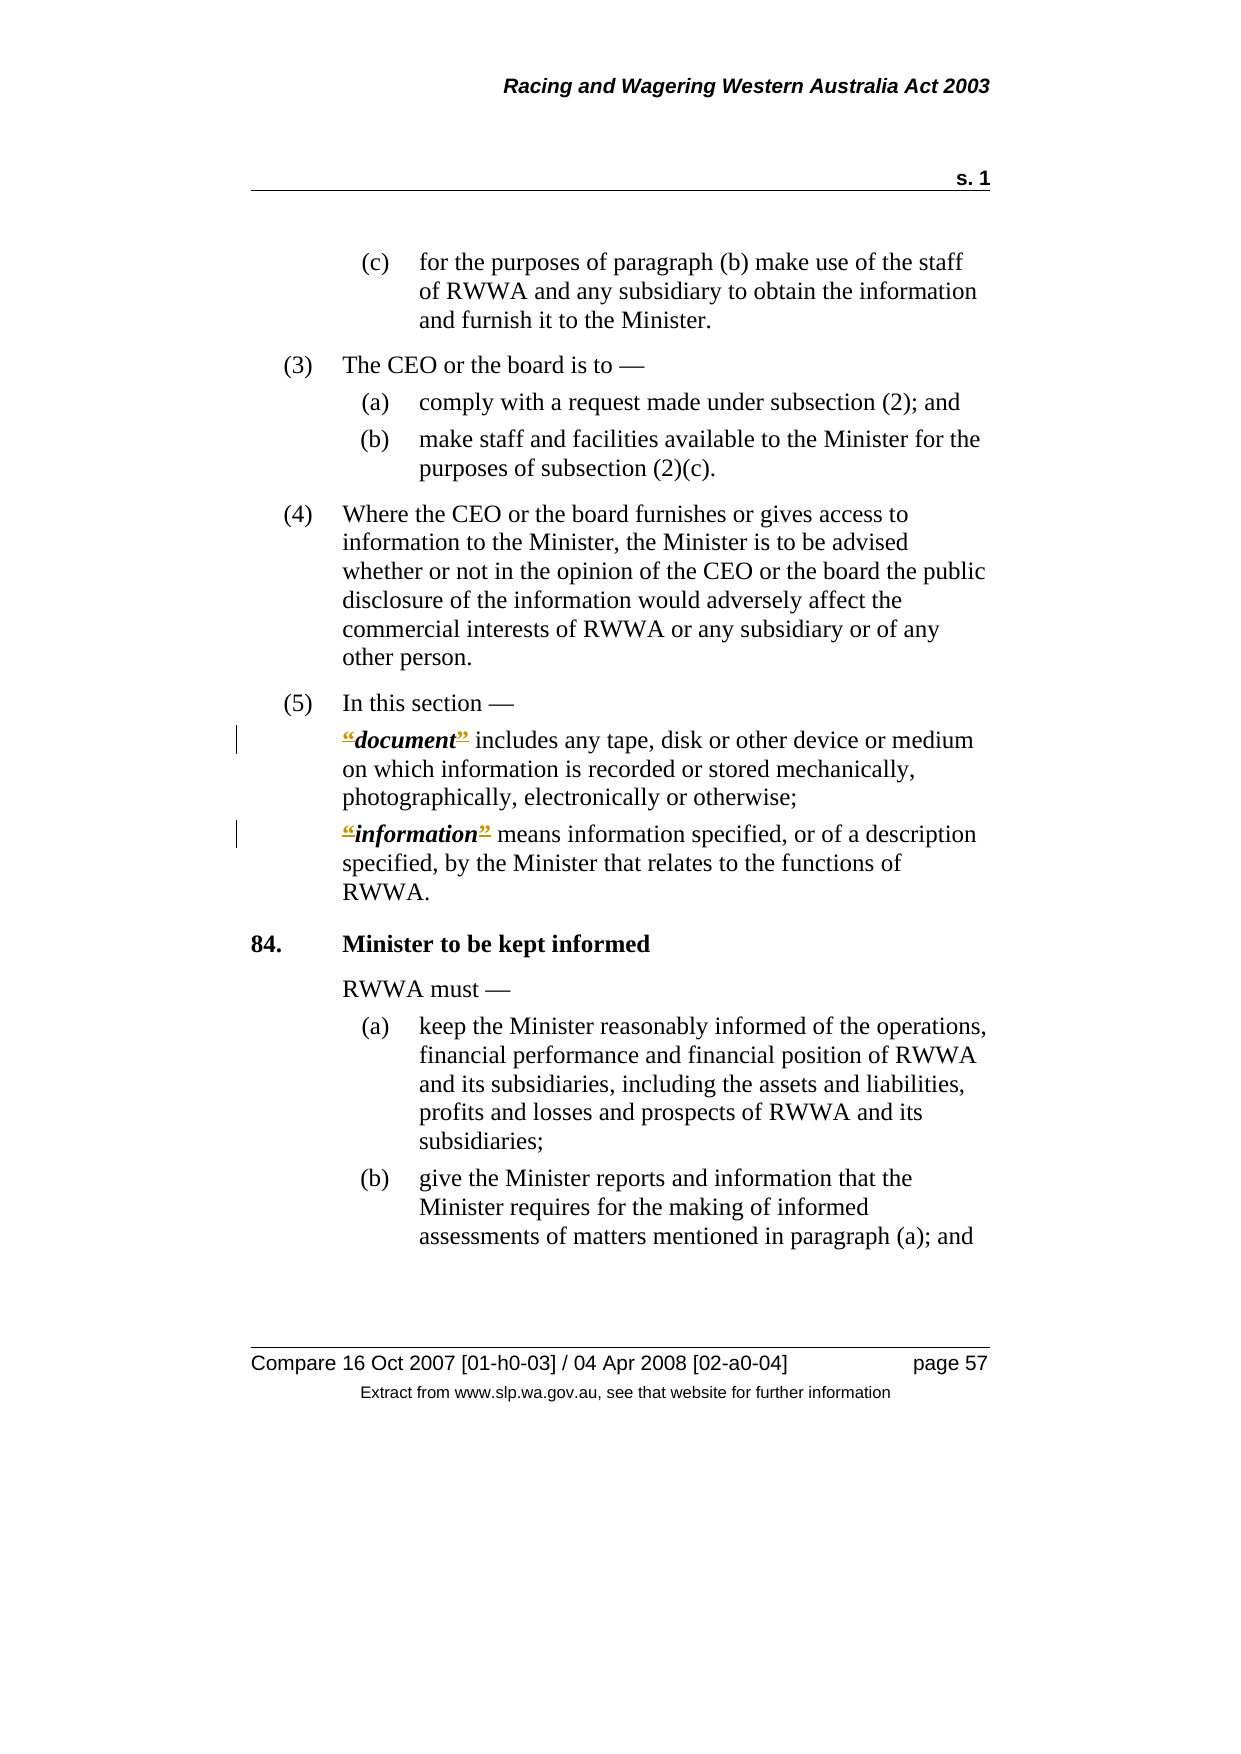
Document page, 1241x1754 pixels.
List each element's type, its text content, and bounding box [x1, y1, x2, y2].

text (5) In this section — [251, 688, 990, 717]
text (a) keep the Minister reasonably informed of the operations, financial performance and financial position of RWWA and its subsidiaries, including the assets and liabilities, profits and losses and prospects of RWWA and its subsidiaries; [251, 1011, 990, 1155]
text (3) The CEO or the board is to — [251, 350, 990, 379]
text (c) for the purposes of paragraph (b) make use of the staff of RWWA and any subsidiary to obtain the information and furnish it to the Minister. [251, 247, 990, 334]
text information means information specified, or of a description specified, by the Minister that relates to the functions of RWWA. [251, 819, 990, 906]
subtitle 84. Minister to be kept informed [251, 929, 990, 957]
text document includes any tape, disk or other device or medium on which information is recorded or stored mechanically, photographically, electronically or otherwise; [251, 725, 990, 811]
text (4) Where the CEO or the board furnishes or gives access to information to the Minister, the Minister is to be advised whether or not in the opinion of the CEO or the board the public disclosure of the information would adversely affect the commercial interests of RWWA or any subsidiary or of any other person. [251, 499, 990, 671]
text (a) comply with a request made under subsection (2); and [251, 387, 990, 416]
text RWWA must — [251, 974, 990, 1003]
text (b) make staff and facilities available to the Minister for the purposes of subsection (2)(c). [251, 424, 990, 482]
text (b) give the Minister reports and information that the Minister requires for the making of informed assessments of matters mentioned in paragraph (a); and [251, 1163, 990, 1249]
